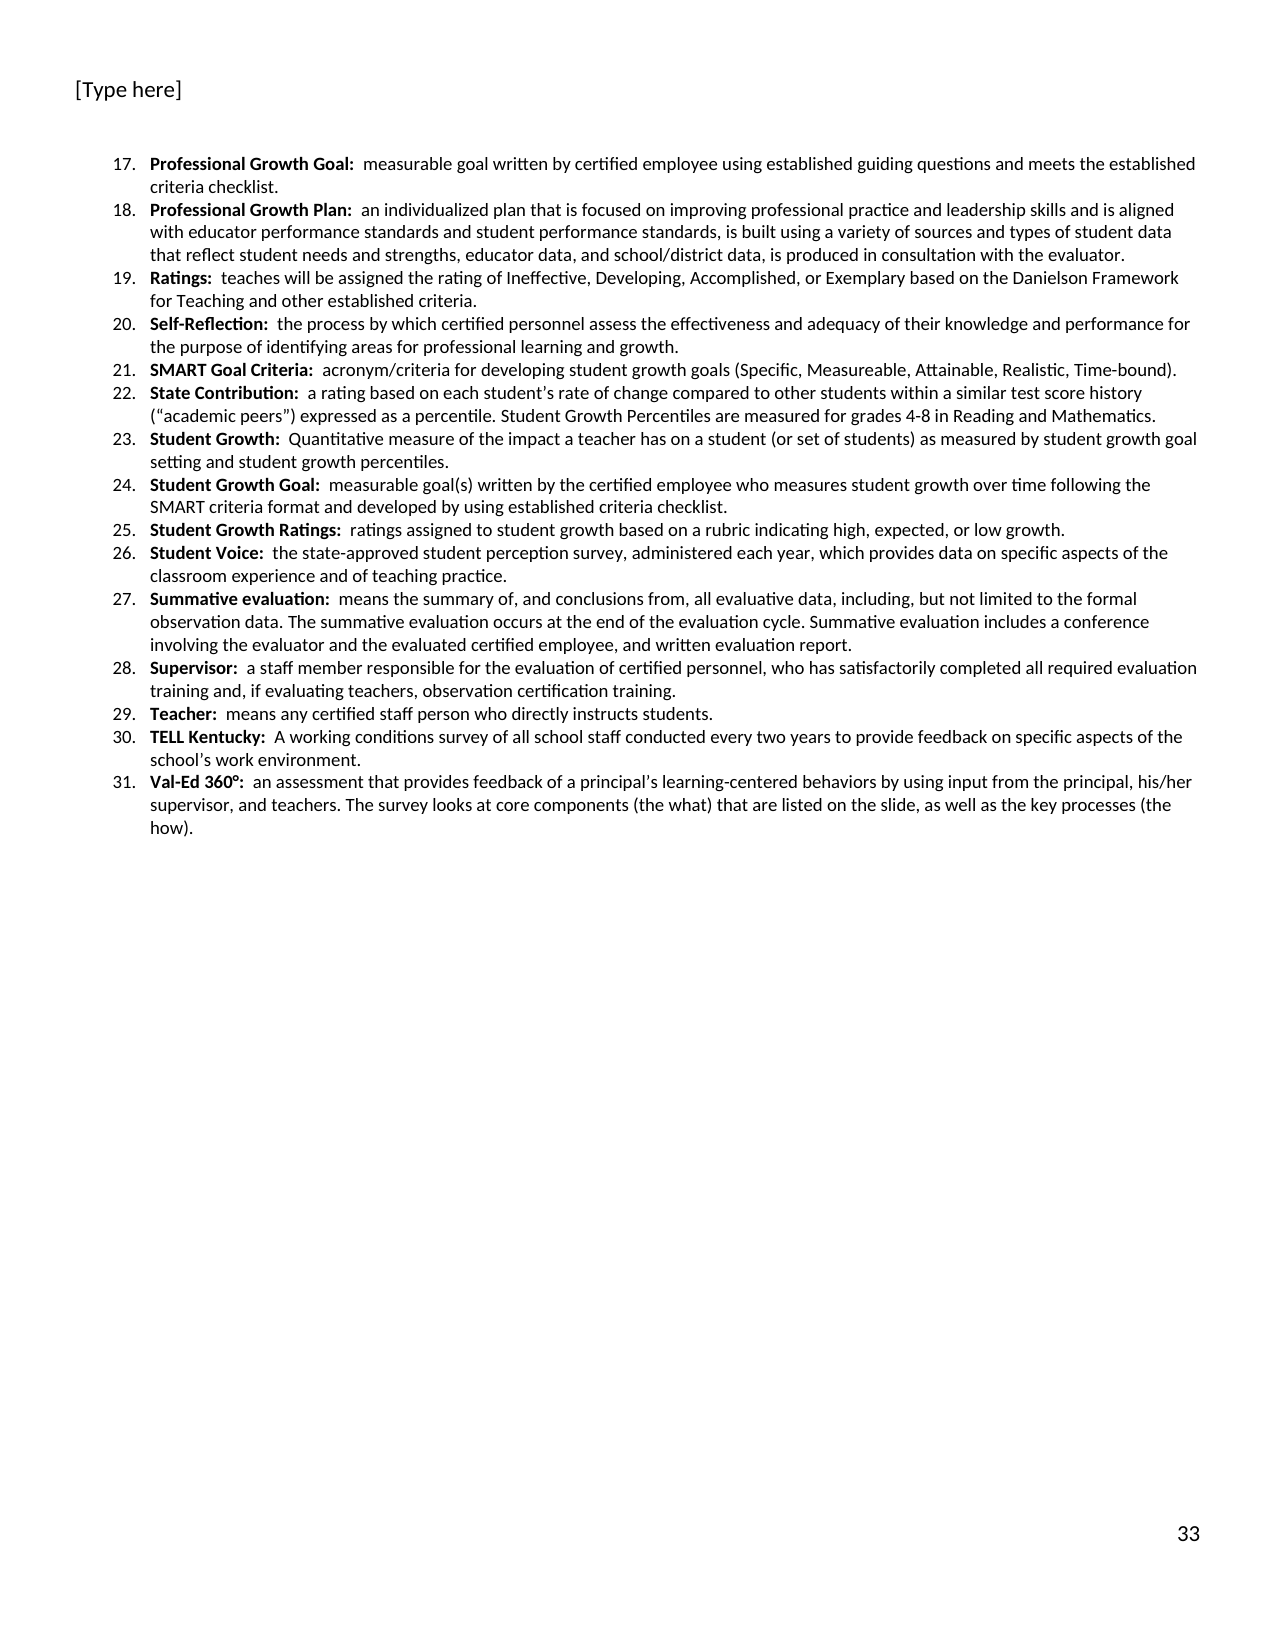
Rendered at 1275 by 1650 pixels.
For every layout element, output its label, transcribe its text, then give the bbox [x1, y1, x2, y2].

list Student Voice: the state-approved student perception survey, administered each year, which provides data on specific aspects of the classroom experience and of teaching practice. [112, 541, 1200, 587]
list Student Growth Ratings: ratings assigned to student growth based on a rubric indicating high, expected, or low growth. [112, 518, 1200, 541]
list TELL Kentucky: A working conditions survey of all school staff conducted every two years to provide feedback on specific aspects of the school’s work environment. [112, 725, 1200, 771]
list Student Growth Goal: measurable goal(s) written by the certified employee who measures student growth over time following the SMART criteria format and developed by using established criteria checklist. [112, 473, 1200, 518]
list Student Growth: Quantitative measure of the impact a teacher has on a student (or set of students) as measured by student growth goal setting and student growth percentiles. [112, 427, 1200, 473]
list State Contribution: a rating based on each student’s rate of change compared to other students within a similar test score history (“academic peers”) expressed as a percentile. Student Growth Percentiles are measured for grades 4-8 in Reading and Mathematics. [112, 381, 1200, 427]
list SMART Goal Criteria: acronym/criteria for developing student growth goals (Specific, Measureable, Attainable, Realistic, Time-bound). [112, 358, 1200, 381]
list Professional Growth Goal: measurable goal written by certified employee using established guiding questions and meets the established criteria checklist. [112, 152, 1200, 198]
list Supervisor: a staff member responsible for the evaluation of certified personnel, who has satisfactorily completed all required evaluation training and, if evaluating teachers, observation certification training. [112, 656, 1200, 702]
list Teacher: means any certified staff person who directly instructs students. [112, 702, 1200, 725]
list Summative evaluation: means the summary of, and conclusions from, all evaluative data, including, but not limited to the formal observation data. The summative evaluation occurs at the end of the evaluation cycle. Summative evaluation includes a conference involving the evaluator and the evaluated certified employee, and written evaluation report. [112, 587, 1200, 656]
list Val-Ed 360°: an assessment that provides feedback of a principal’s learning-centered behaviors by using input from the principal, his/her supervisor, and teachers. The survey looks at core components (the what) that are listed on the slide, as well as the key processes (the how). [112, 771, 1200, 839]
list Ratings: teaches will be assigned the rating of Ineffective, Developing, Accomplished, or Exemplary based on the Danielson Framework for Teaching and other established criteria. [112, 266, 1200, 312]
list Professional Growth Plan: an individualized plan that is focused on improving professional practice and leadership skills and is aligned with educator performance standards and student performance standards, is built using a variety of sources and types of student data that reflect student needs and strengths, educator data, and school/district data, is produced in consultation with the evaluator. [112, 198, 1200, 266]
list Self-Reflection: the process by which certified personnel assess the effectiveness and adequacy of their knowledge and performance for the purpose of identifying areas for professional learning and growth. [112, 312, 1200, 358]
